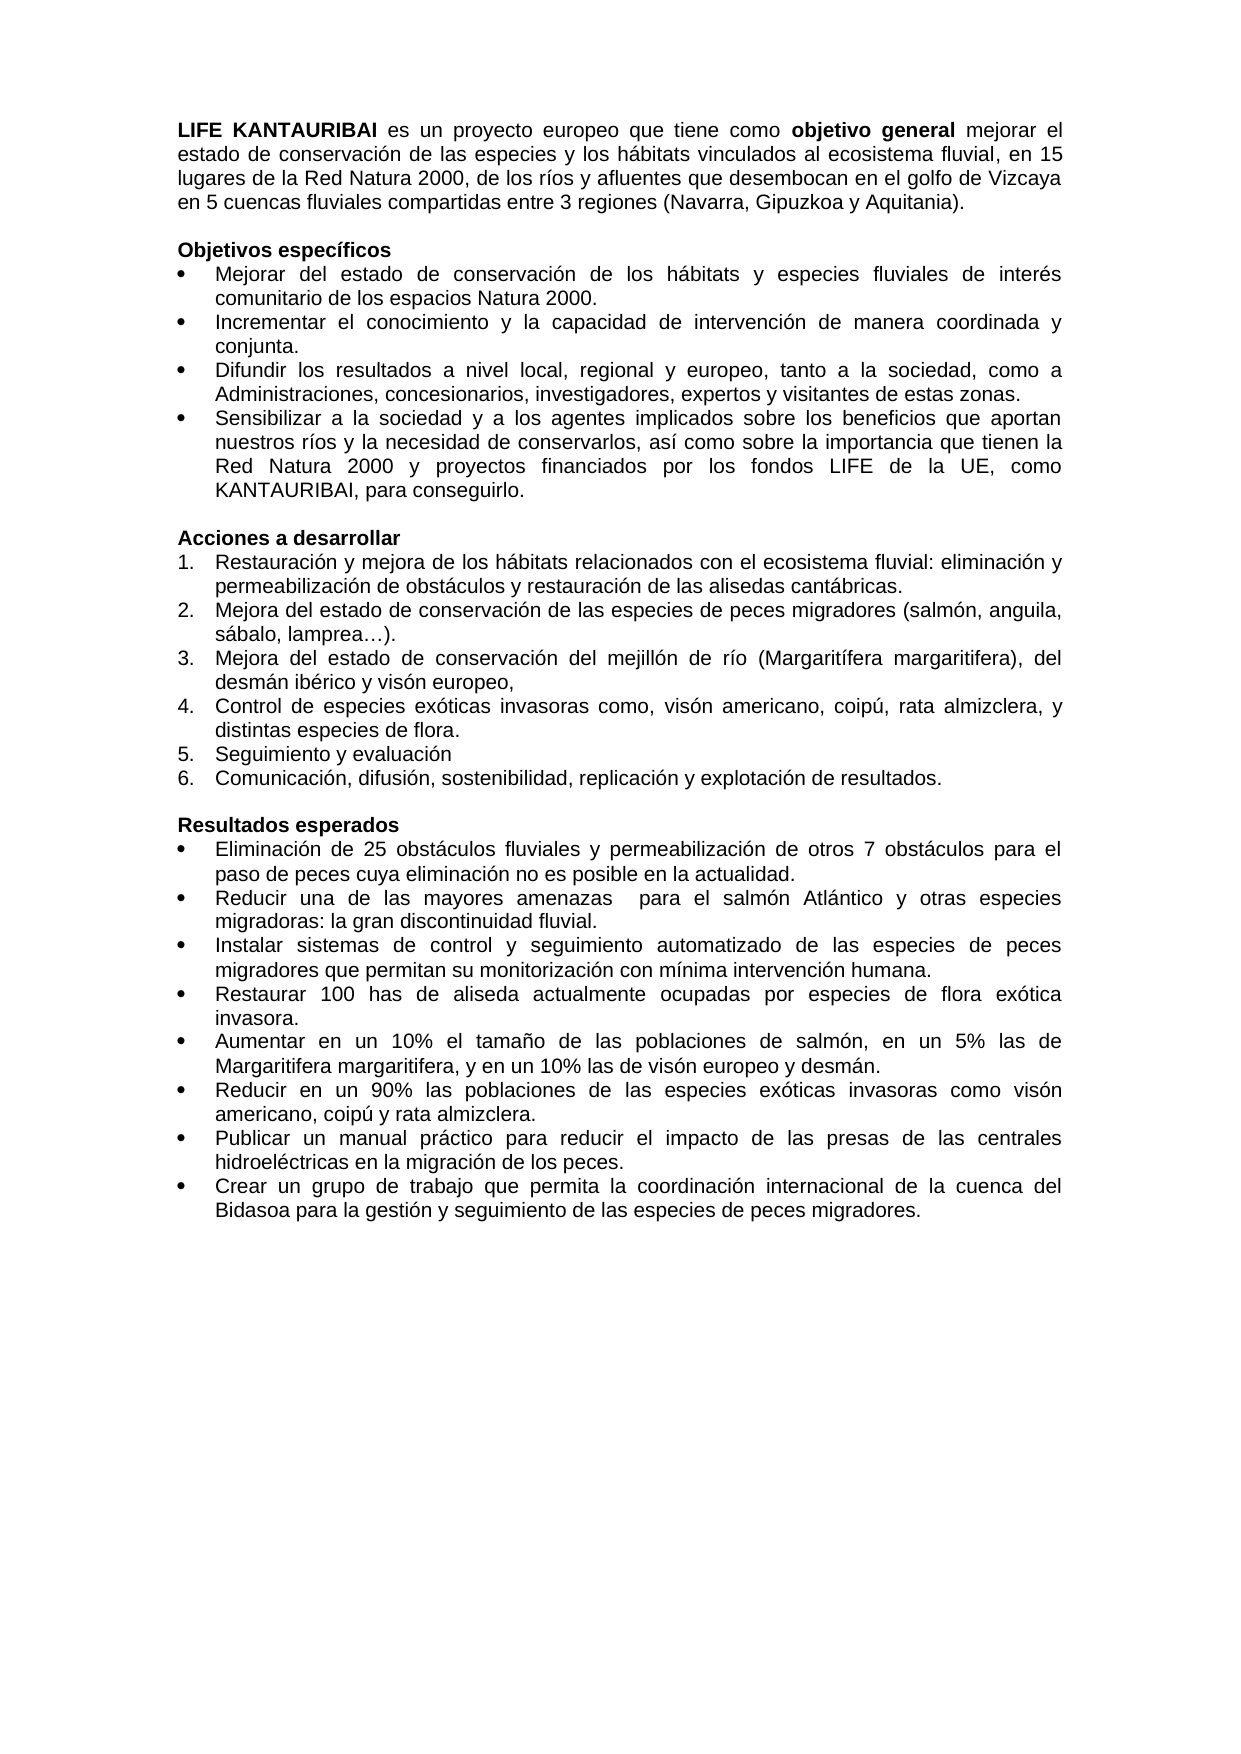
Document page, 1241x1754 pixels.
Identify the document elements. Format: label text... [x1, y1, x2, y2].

list Restaurar 100 has de aliseda actualmente ocupadas por especies de flora exótica invasora. [177, 981, 1063, 1029]
list Crear un grupo de trabajo que permita la coordinación internacional de la cuenca del Bidasoa para la gestión y seguimiento de las especies de peces migradores. [177, 1173, 1063, 1221]
text Objetivos específicos [177, 238, 1063, 262]
list Incrementar el conocimiento y la capacidad de intervención de manera coordinada y conjunta. [177, 310, 1063, 358]
list Seguimiento y evaluación [177, 741, 1063, 765]
text Resultados esperados [177, 813, 1063, 837]
text Acciones a desarrollar [177, 526, 1063, 550]
list Mejora del estado de conservación de las especies de peces migradores (salmón, anguila, sábalo, lamprea…). [177, 598, 1063, 646]
list Instalar sistemas de control y seguimiento automatizado de las especies de peces migradores que permitan su monitorización con mínima intervención humana. [177, 933, 1063, 981]
list Control de especies exóticas invasoras como, visón americano, coipú, rata almizclera, y distintas especies de flora. [177, 693, 1063, 741]
list Mejora del estado de conservación del mejillón de río (Margaritífera margaritifera), del desmán ibérico y visón europeo, [177, 646, 1063, 693]
list Aumentar en un 10% el tamaño de las poblaciones de salmón, en un 5% las de Margaritifera margaritifera, y en un 10% las de visón europeo y desmán. [177, 1029, 1063, 1077]
list Mejorar del estado de conservación de los hábitats y especies fluviales de interés comunitario de los espacios Natura 2000. [177, 262, 1063, 310]
list Eliminación de 25 obstáculos fluviales y permeabilización de otros 7 obstáculos para el paso de peces cuya eliminación no es posible en la actualidad. [177, 837, 1063, 885]
list Restauración y mejora de los hábitats relacionados con el ecosistema fluvial: eliminación y permeabilización de obstáculos y restauración de las alisedas cantábricas. [177, 550, 1063, 598]
list Publicar un manual práctico para reducir el impacto de las presas de las centrales hidroeléctricas en la migración de los peces. [177, 1125, 1063, 1173]
list Reducir en un 90% las poblaciones de las especies exóticas invasoras como visón americano, coipú y rata almizclera. [177, 1077, 1063, 1125]
list Difundir los resultados a nivel local, regional y europeo, tanto a la sociedad, como a Administraciones, concesionarios, investigadores, expertos y visitantes de estas zonas. [177, 358, 1063, 406]
text LIFE KANTAURIBAI es un proyecto europeo que tiene como objetivo general mejorar el estado de conservación de las especies y los hábitats vinculados al ecosistema fluvial, en 15 lugares de la Red Natura 2000, de los ríos y afluentes que desembocan en el golfo de Vizcaya en 5 cuencas fluviales compartidas entre 3 regiones (Navarra, Gipuzkoa y Aquitania). [177, 118, 1063, 214]
list Reducir una de las mayores amenazas para el salmón Atlántico y otras especies migradoras: la gran discontinuidad fluvial. [177, 885, 1063, 933]
list Sensibilizar a la sociedad y a los agentes implicados sobre los beneficios que aportan nuestros ríos y la necesidad de conservarlos, así como sobre la importancia que tienen la Red Natura 2000 y proyectos financiados por los fondos LIFE de la UE, como KANTAURIBAI, para conseguirlo. [177, 406, 1063, 502]
list Comunicación, difusión, sostenibilidad, replicación y explotación de resultados. [177, 765, 1063, 789]
